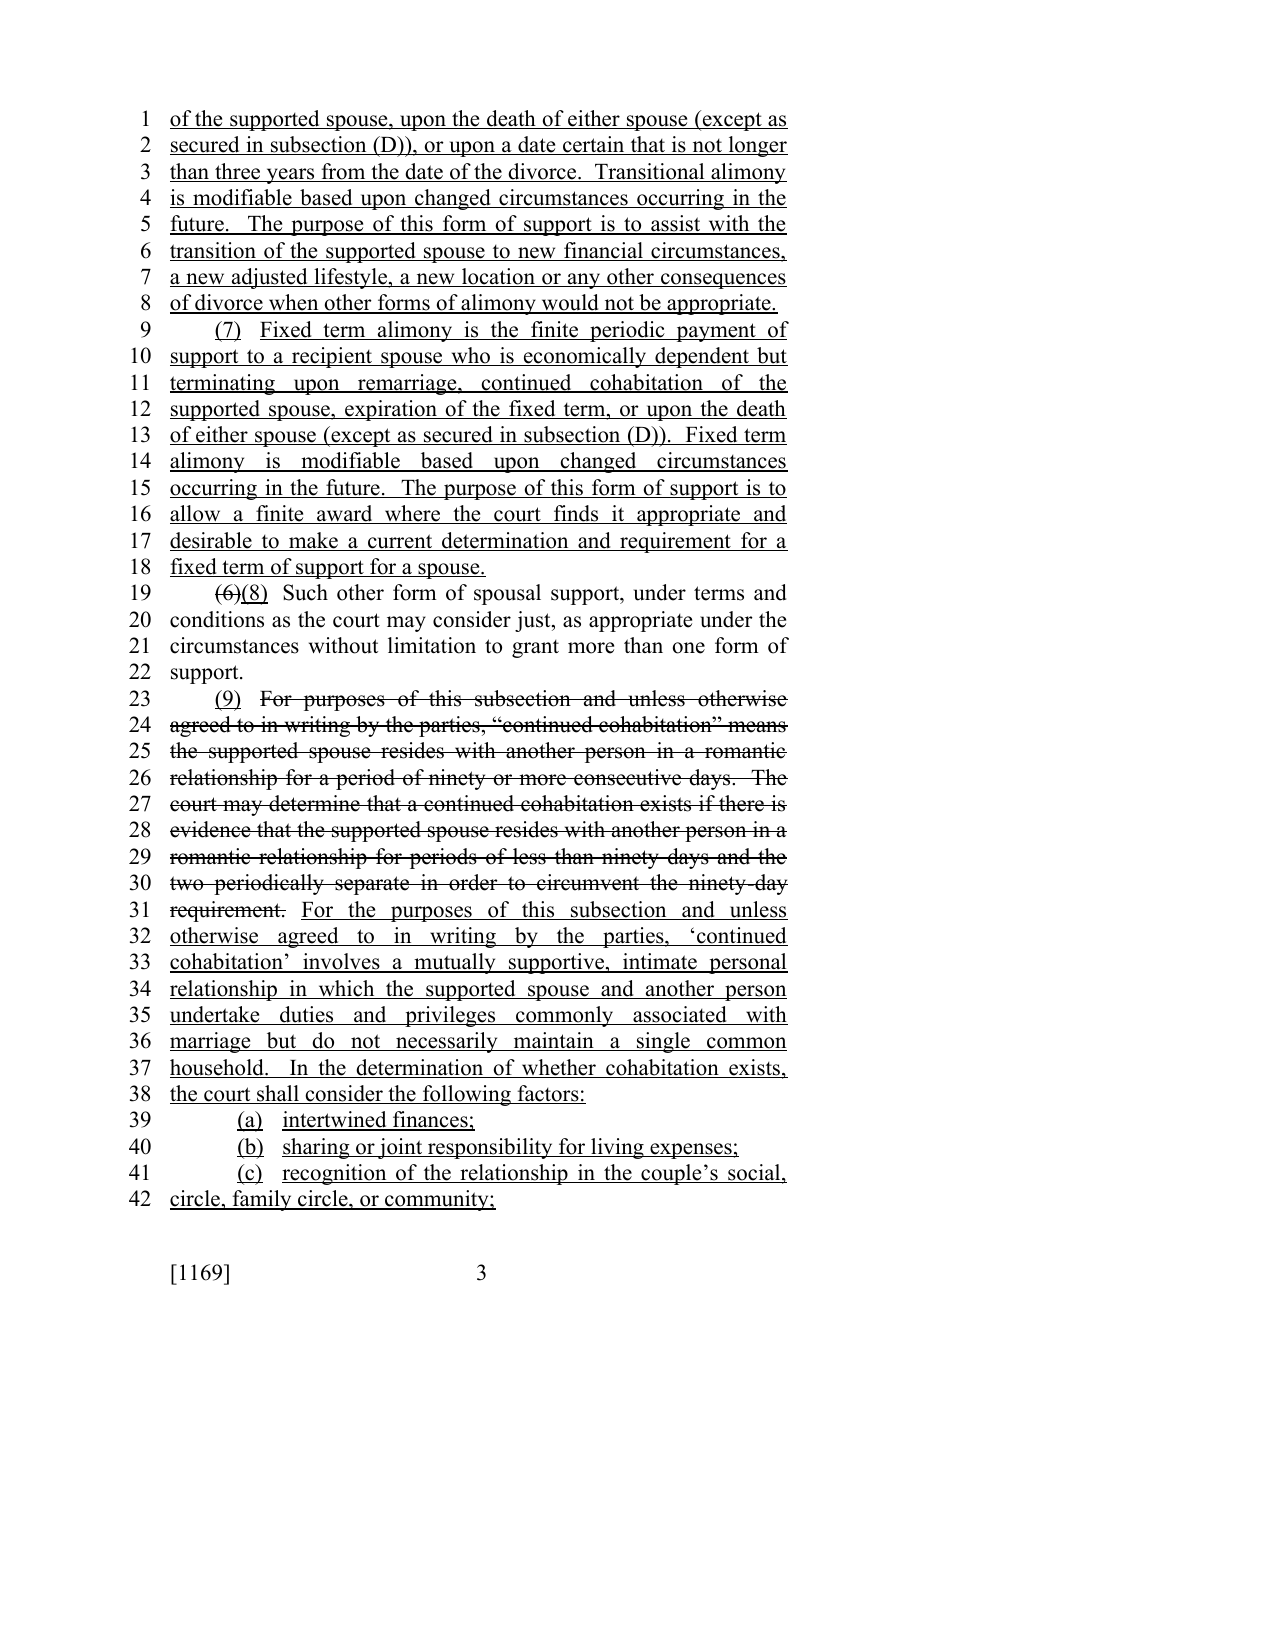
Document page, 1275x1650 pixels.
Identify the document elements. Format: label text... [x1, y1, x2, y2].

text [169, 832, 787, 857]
text (a) intertwined finances; [169, 1106, 787, 1133]
text (6)(8) Such other form of spousal support, under terms and conditions as the court may consider just, as appropriate under the circumstances without limitation to grant more than one form of support. [169, 579, 787, 685]
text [169, 129, 787, 154]
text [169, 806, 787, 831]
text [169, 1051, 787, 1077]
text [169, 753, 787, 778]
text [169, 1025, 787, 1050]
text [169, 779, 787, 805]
text (c) recognition of the relationship in the couple’s social, circle, family circle, or community; [169, 1159, 787, 1212]
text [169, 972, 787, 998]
text (b) sharing or joint responsibility for living expenses; [169, 1133, 787, 1159]
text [169, 105, 787, 128]
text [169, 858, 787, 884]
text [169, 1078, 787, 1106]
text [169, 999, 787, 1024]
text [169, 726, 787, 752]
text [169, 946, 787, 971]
